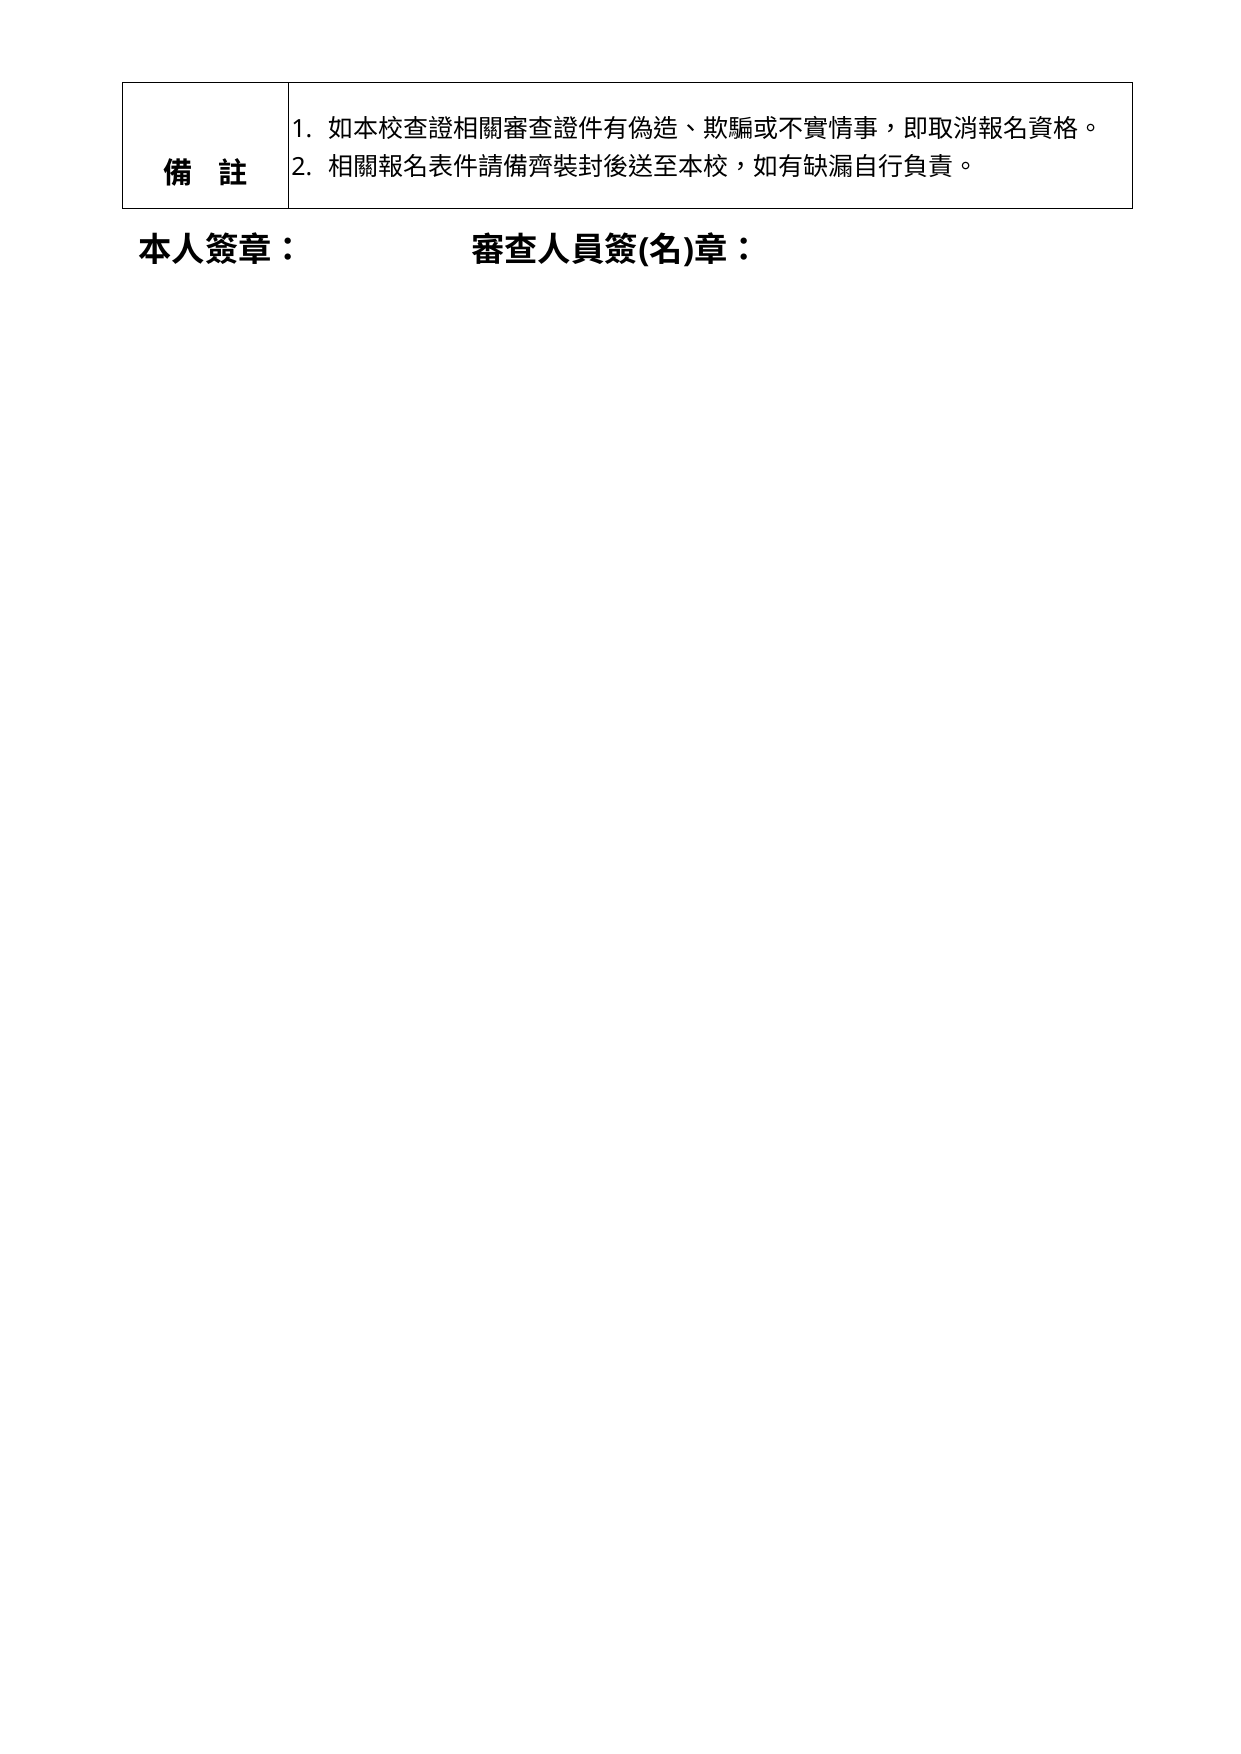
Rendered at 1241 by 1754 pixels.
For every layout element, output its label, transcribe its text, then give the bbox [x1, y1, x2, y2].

text 本人簽章： 審查人員簽(名)章： [103, 209, 1152, 284]
table_cell 如本校查證相關審查證件有偽造、欺騙或不實情事，即取消報名資格。 相關報名表件請備齊裝封後送至本校，如有缺漏自行負責。 [289, 83, 1132, 208]
table_cell 備 註 [123, 83, 288, 208]
